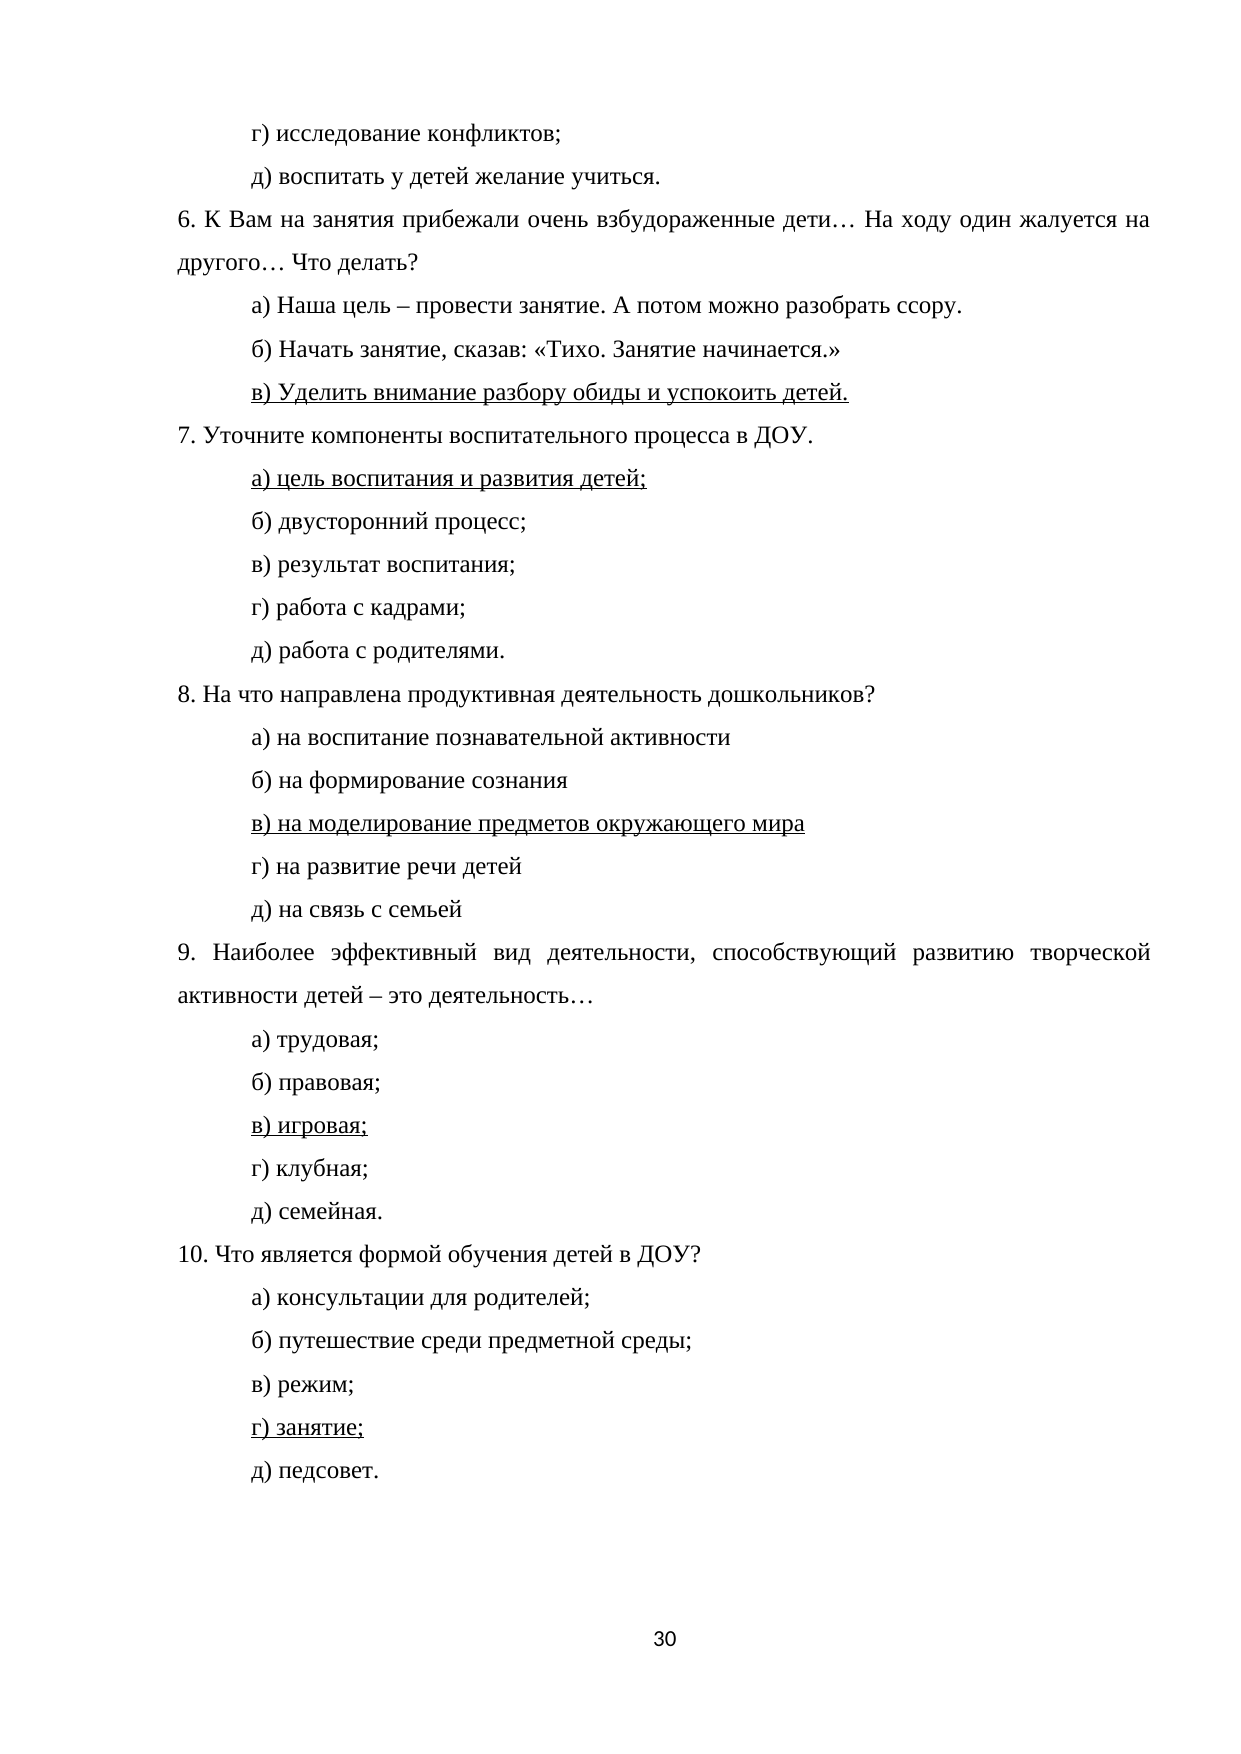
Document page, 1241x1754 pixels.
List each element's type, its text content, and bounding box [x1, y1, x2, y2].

list в) на моделирование предметов окружающего мира [177, 808, 1152, 837]
list в) результат воспитания; [177, 549, 1152, 578]
text д) воспитать у детей желание учиться. [177, 161, 1152, 190]
list а) на воспитание познавательной активности [177, 722, 1152, 751]
list б) Начать занятие, сказав: «Тихо. Занятие начинается.» [177, 334, 1152, 362]
list в) Уделить внимание разбору обиды и успокоить детей. [177, 377, 1152, 406]
text г) клубная; [177, 1153, 1152, 1182]
text в) режим; [177, 1369, 1152, 1397]
list г) на развитие речи детей [177, 851, 1152, 880]
list б) на формирование сознания [177, 765, 1152, 794]
text а) консультации для родителей; [177, 1282, 1152, 1311]
list а) Наша цель – провести занятие. А потом можно разобрать ссору. [177, 291, 1152, 319]
text 7. Уточните компоненты воспитательного процесса в ДОУ. [177, 420, 1152, 449]
text г) исследование конфликтов; [177, 118, 1152, 147]
text г) занятие; [177, 1412, 1152, 1441]
text б) путешествие среди предметной среды; [177, 1326, 1152, 1354]
text д) педсовет. [177, 1455, 1152, 1484]
text 10. Что является формой обучения детей в ДОУ? [177, 1239, 1152, 1268]
text 8. На что направлена продуктивная деятельность дошкольников? [177, 679, 1152, 707]
list 6. К Вам на занятия прибежали очень взбудораженные дети… На ходу один жалуется на другого… Что делать? [177, 204, 1152, 276]
text а) трудовая; [177, 1024, 1152, 1052]
list б) двусторонний процесс; [177, 506, 1152, 535]
text в) игровая; [177, 1110, 1152, 1139]
list д) работа с родителями. [177, 636, 1152, 664]
list г) работа с кадрами; [177, 592, 1152, 621]
list д) на связь с семьей [177, 894, 1152, 923]
list а) цель воспитания и развития детей; [177, 463, 1152, 492]
text б) правовая; [177, 1067, 1152, 1096]
text д) семейная. [177, 1196, 1152, 1225]
text 9. Наиболее эффективный вид деятельности, способствующий развитию творческой активности детей – это деятельность… [177, 937, 1152, 1009]
